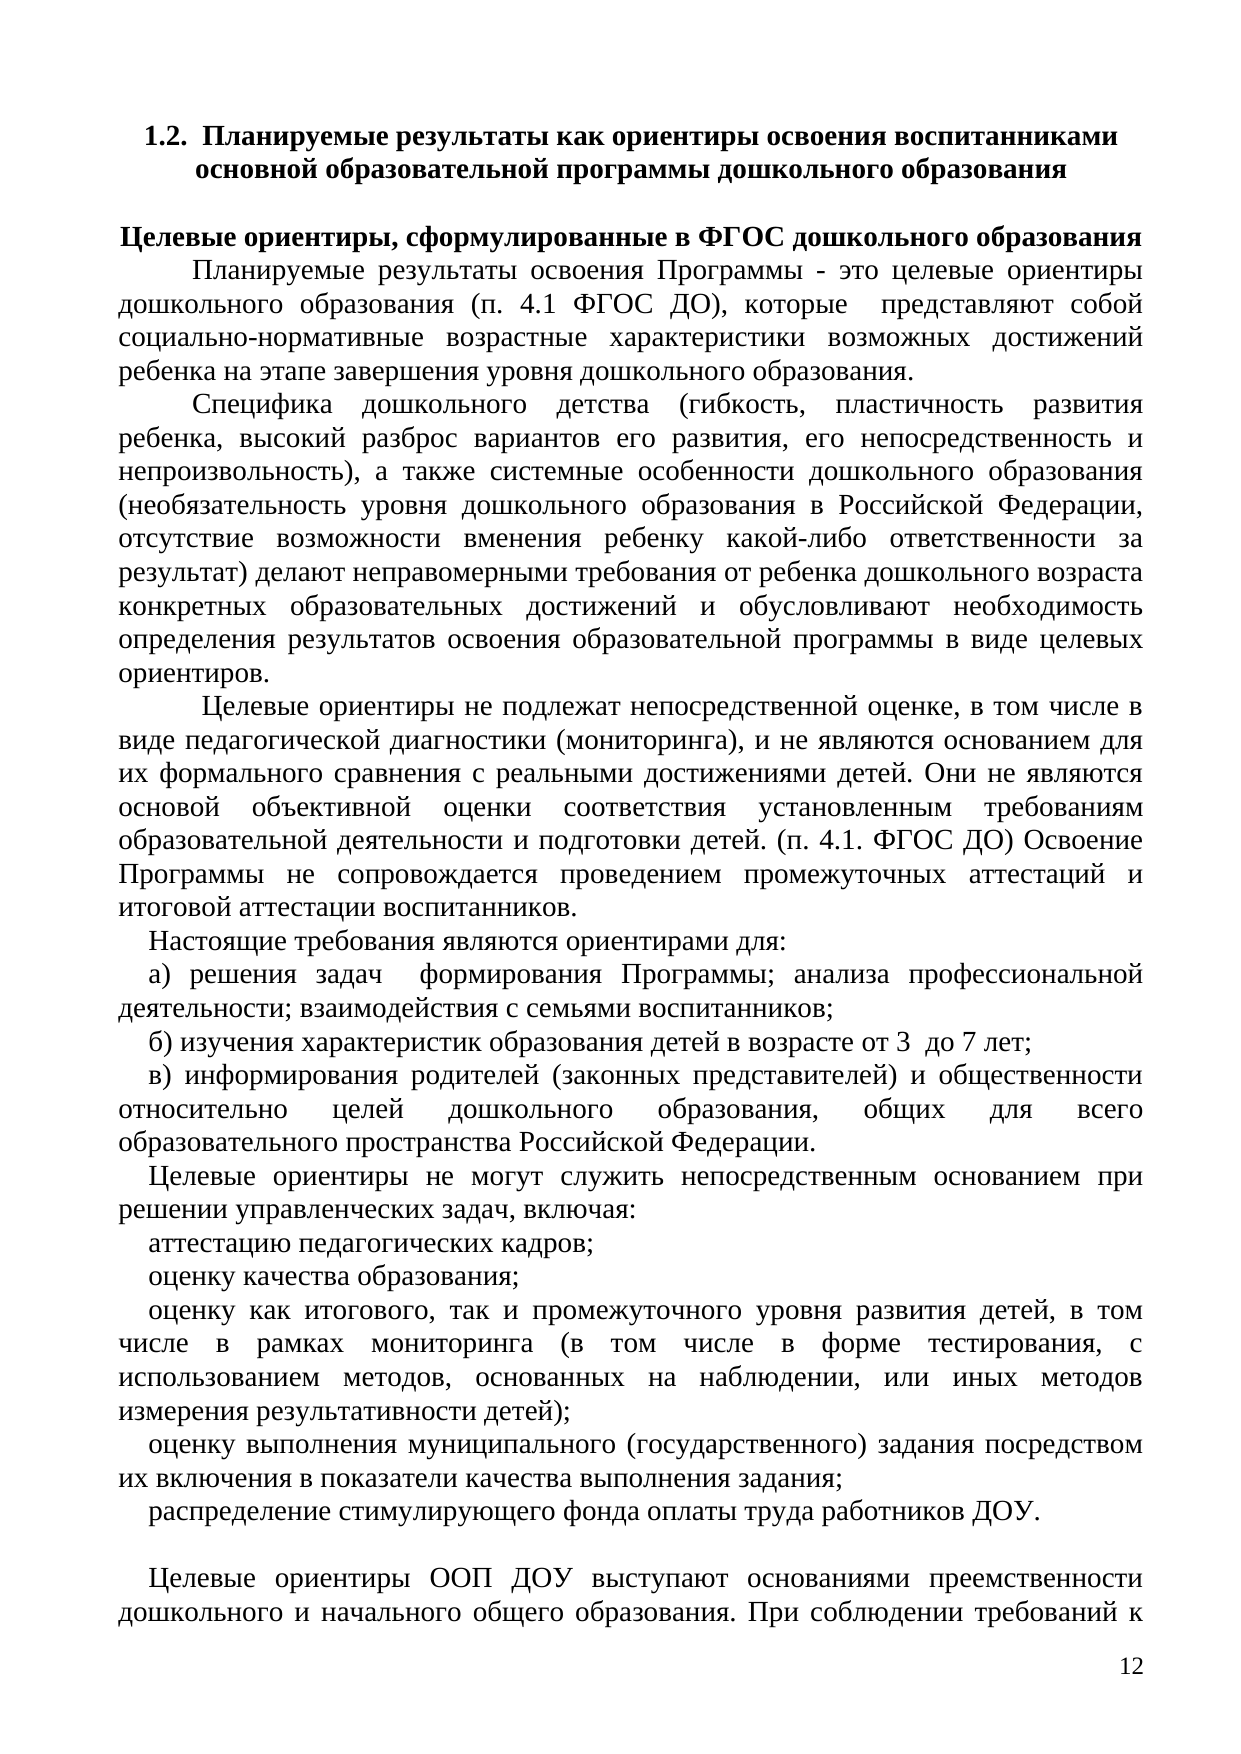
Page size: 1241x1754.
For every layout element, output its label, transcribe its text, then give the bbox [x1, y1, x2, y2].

text а) решения задач формирования Программы; анализа профессиональной деятельности; взаимодействия с семьями воспитанников; [118, 957, 1144, 1024]
text 1.2. Планируемые результаты как ориентиры освоения воспитанниками основной образовательной программы дошкольного образования [118, 118, 1144, 185]
text Настоящие требования являются ориентирами для: [118, 923, 1144, 957]
text Целевые ориентиры, сформулированные в ФГОС дошкольного образования [118, 219, 1144, 252]
text в) информирования родителей (законных представителей) и общественности относительно целей дошкольного образования, общих для всего образовательного пространства Российской Федерации. [118, 1057, 1144, 1158]
text распределение стимулирующего фонда оплаты труда работников ДОУ. [118, 1493, 1144, 1527]
text Специфика дошкольного детства (гибкость, пластичность развития ребенка, высокий разброс вариантов его развития, его непосредственность и непроизвольность), а также системные особенности дошкольного образования (необязательность уровня дошкольного образования в Российской Федерации, отсутствие возможности вменения ребенку какой-либо ответственности за результат) делают неправомерными требования от ребенка дошкольного возраста конкретных образовательных достижений и обусловливают необходимость определения результатов освоения образовательной программы в виде целевых ориентиров. [118, 386, 1144, 688]
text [118, 1560, 1144, 1627]
text Планируемые результаты освоения Программы - это целевые ориентиры дошкольного образования (п. 4.1 ФГОС ДО), которые представляют собой социально-нормативные возрастные характеристики возможных достижений ребенка на этапе завершения уровня дошкольного образования. [118, 252, 1144, 386]
text Целевые ориентиры не подлежат непосредственной оценке, в том числе в виде педагогической диагностики (мониторинга), и не являются основанием для их формального сравнения с реальными достижениями детей. Они не являются основой объективной оценки соответствия установленным требованиям образовательной деятельности и подготовки детей. (п. 4.1. ФГОС ДО) Освоение Программы не сопровождается проведением промежуточных аттестаций и итоговой аттестации воспитанников. [118, 688, 1144, 923]
text оценку выполнения муниципального (государственного) задания посредством их включения в показатели качества выполнения задания; [118, 1426, 1144, 1493]
text оценку качества образования; [118, 1258, 1144, 1292]
text оценку как итогового, так и промежуточного уровня развития детей, в том числе в рамках мониторинга (в том числе в форме тестирования, с использованием методов, основанных на наблюдении, или иных методов измерения результативности детей); [118, 1292, 1144, 1426]
text аттестацию педагогических кадров; [118, 1225, 1144, 1258]
text Целевые ориентиры не могут служить непосредственным основанием при решении управленческих задач, включая: [118, 1158, 1144, 1225]
text б) изучения характеристик образования детей в возрасте от 3 до 7 лет; [118, 1024, 1144, 1057]
